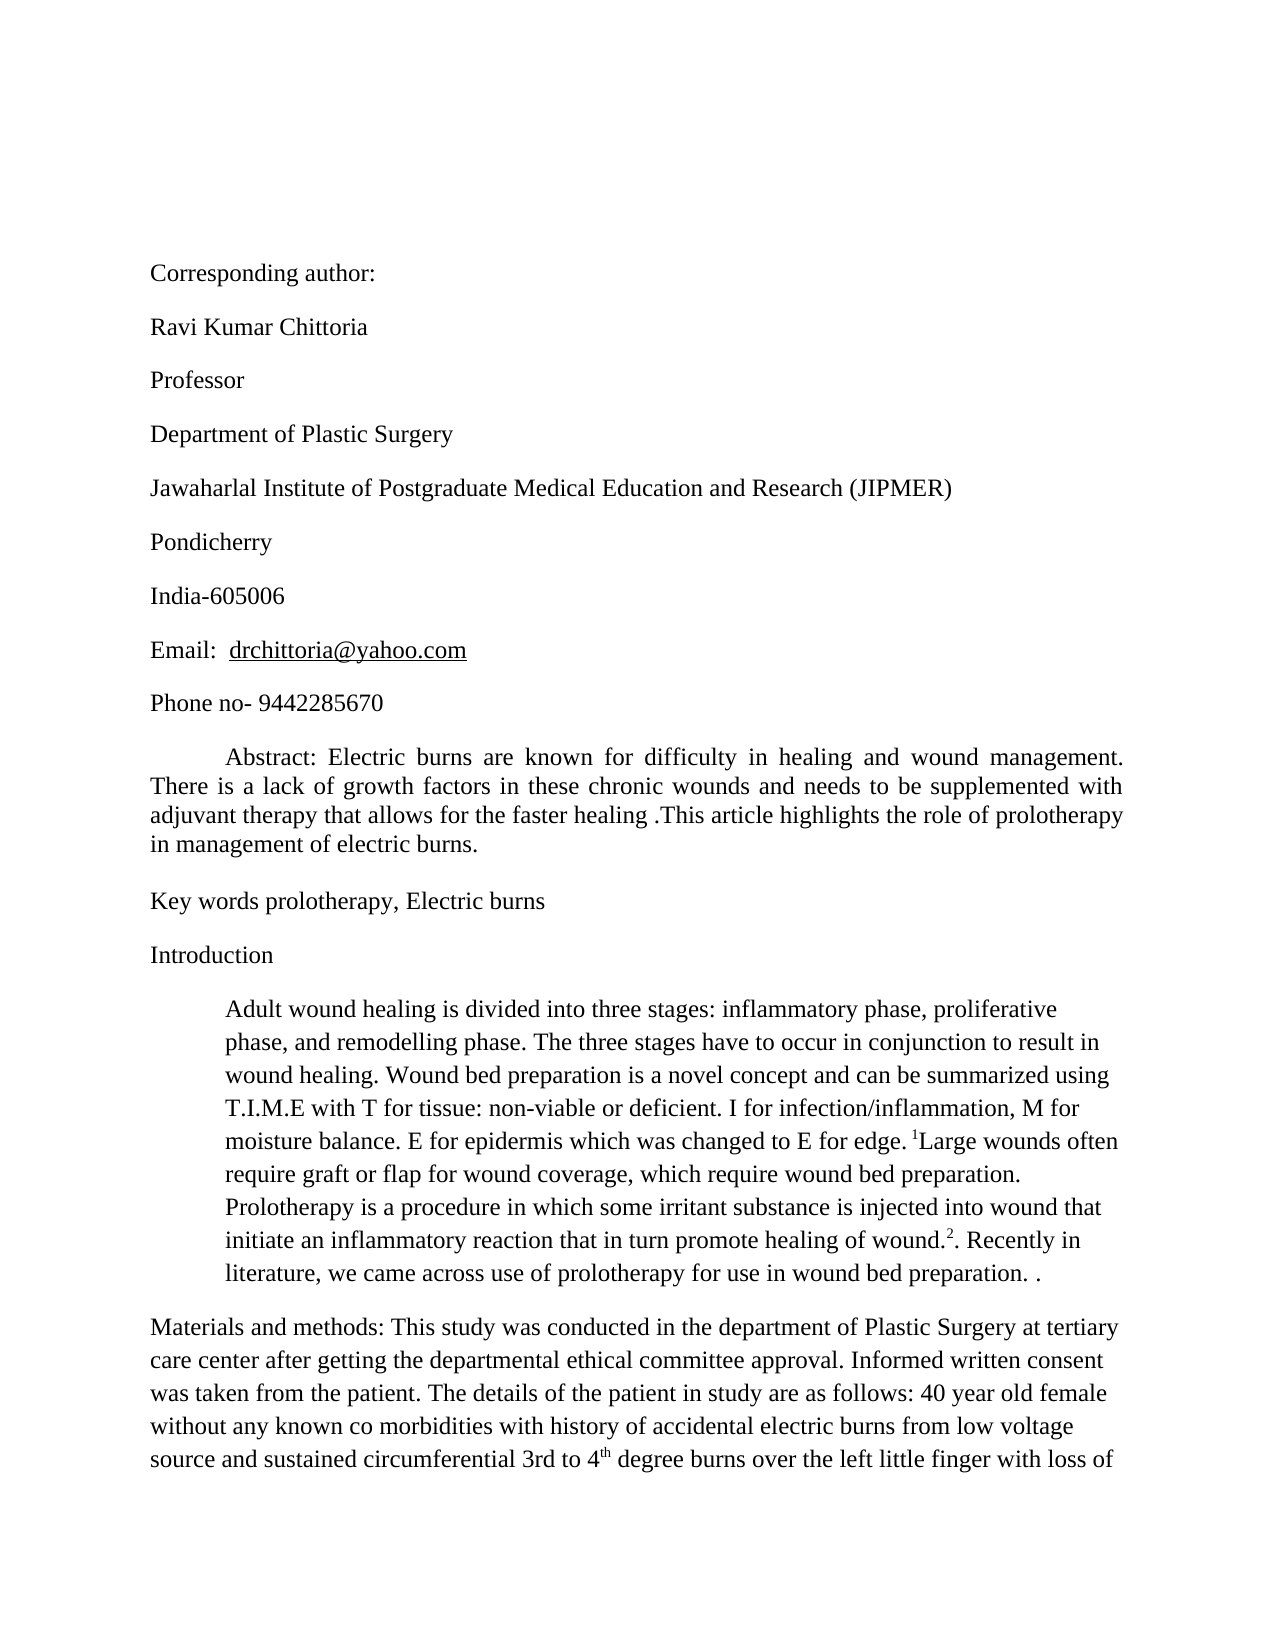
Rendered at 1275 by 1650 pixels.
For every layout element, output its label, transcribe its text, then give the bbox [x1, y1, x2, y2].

text Department of Plastic Surgery [150, 419, 1125, 448]
text Key words prolotherapy, Electric burns [150, 886, 1125, 915]
text Abstract: Electric burns are known for difficulty in healing and wound management. There is a lack of growth factors in these chronic wounds and needs to be supplemented with adjuvant therapy that allows for the faster healing .This article highlights the role of prolotherapy in management of electric burns. [150, 742, 1125, 857]
text Pondicherry [150, 527, 1125, 556]
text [150, 473, 1125, 502]
text Corresponding author: [150, 258, 1125, 286]
text Ravi Kumar Chittoria [150, 312, 1125, 340]
text Adult wound healing is divided into three stages: inflammatory phase, proliferative phase, and remodelling phase. The three stages have to occur in conjunction to result in wound healing. Wound bed preparation is a novel concept and can be summarized using T.I.M.E with T for tissue: non-viable or deficient. I for infection/inflammation, M for moisture balance. E for epidermis which was changed to E for edge. 1Large wounds often require graft or flap for wound coverage, which require wound bed preparation. Prolotherapy is a procedure in which some irritant substance is injected into wound that initiate an inflammatory reaction that in turn promote healing of wound.2. Recently in literature, we came across use of prolotherapy for use in wound bed preparation. . [225, 994, 1125, 1287]
text Phone no- 9442285670 [150, 688, 1125, 717]
text India-605006 [150, 581, 1125, 609]
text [150, 1312, 1125, 1473]
text Email: drchittoria@yahoo.com [150, 635, 1125, 663]
text Professor [150, 365, 1125, 394]
text Introduction [150, 940, 1125, 969]
